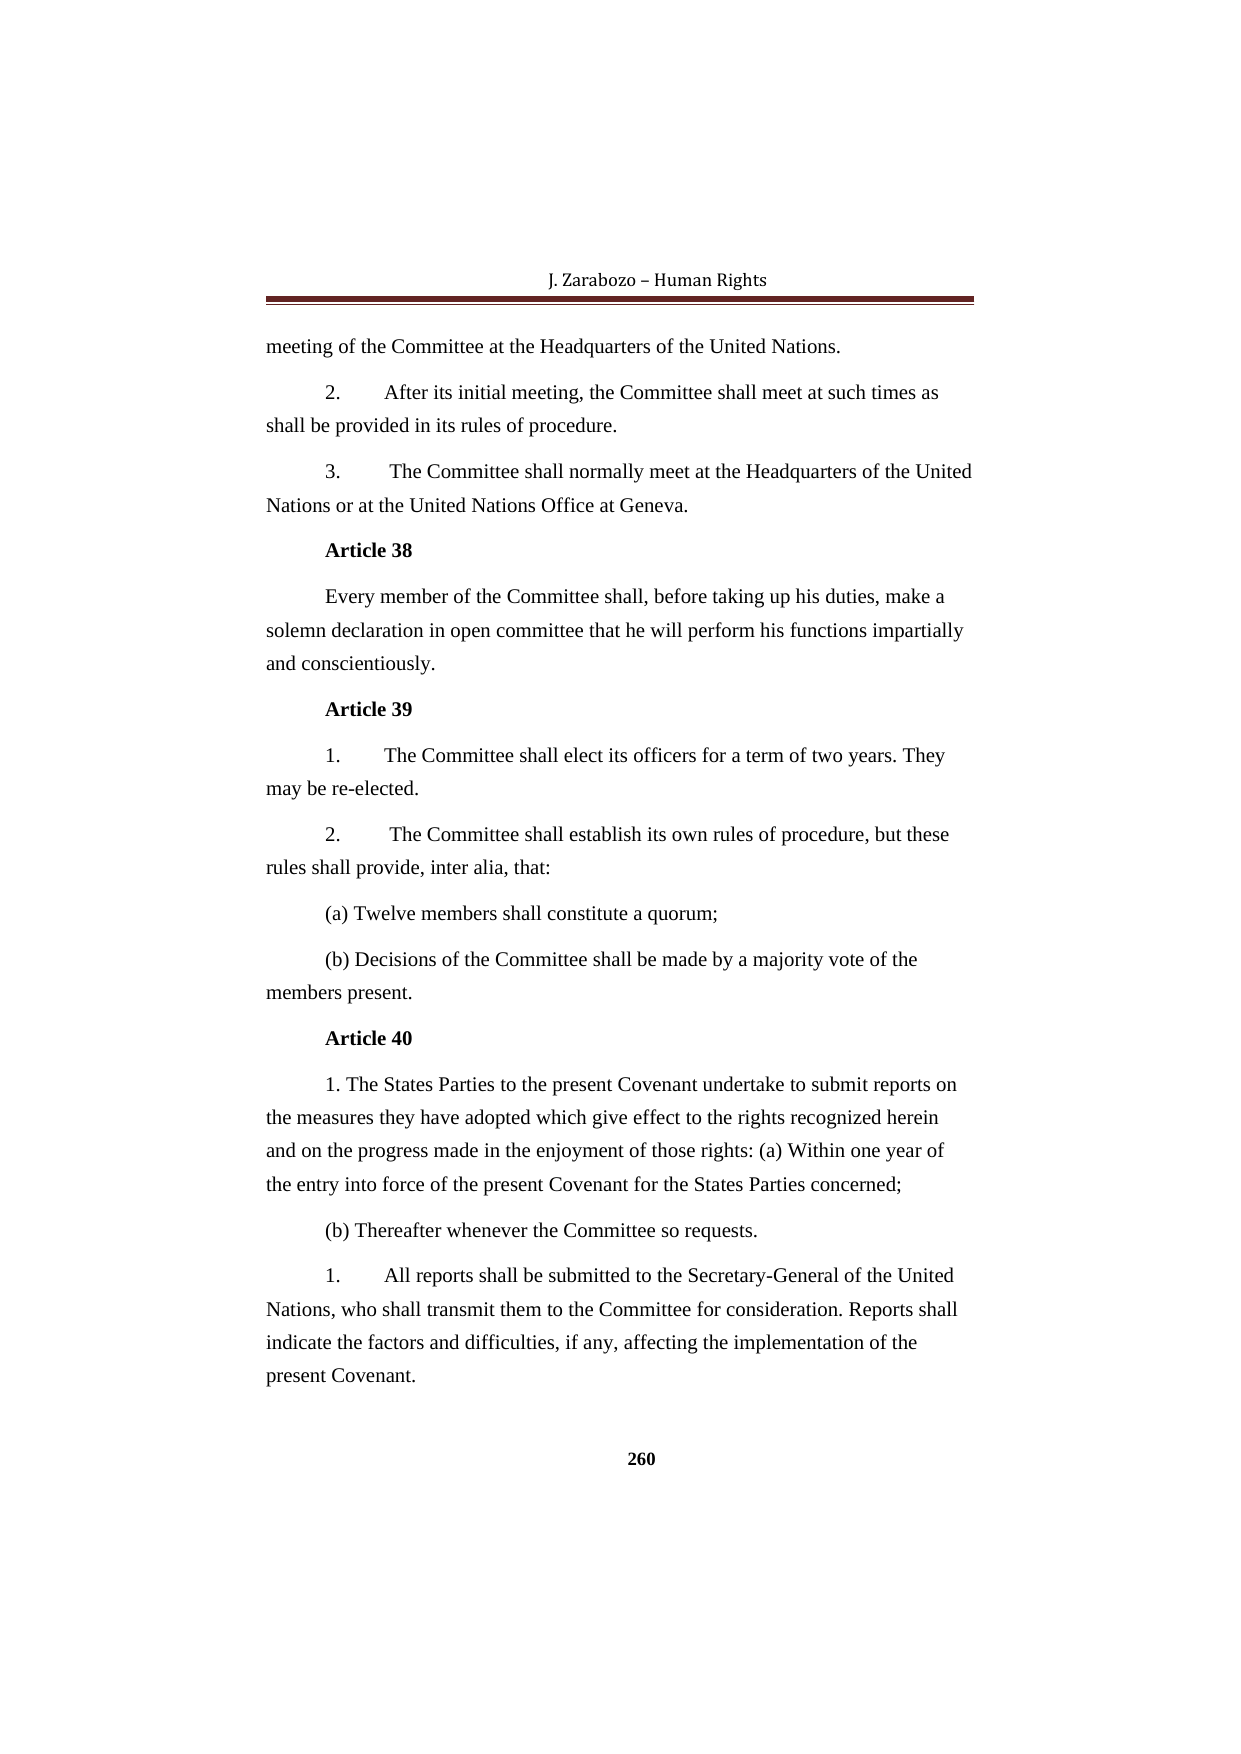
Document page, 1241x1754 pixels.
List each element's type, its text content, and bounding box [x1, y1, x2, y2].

list The Committee shall normally meet at the Headquarters of the United Nations or at the United Nations Office at . [266, 450, 974, 517]
list The Committee shall elect its officers for a term of two years. They may be re-elected. [266, 733, 974, 800]
text (b) Decisions of the Committee shall be made by a majority vote of the members present. [266, 937, 974, 1004]
list After its initial meeting, the Committee shall meet at such times as shall be provided in its rules of procedure. [266, 371, 974, 437]
list All reports shall be submitted to the Secretary-General of the United Nations, who shall transmit them to the Committee for consideration. Reports shall indicate the factors and difficulties, if any, affecting the implementation of the present Covenant. [266, 1254, 974, 1387]
text Article 38 [266, 529, 974, 562]
text Article 39 [266, 687, 974, 721]
text Article 40 [266, 1017, 974, 1050]
text 1. The States Parties to the present Covenant undertake to submit reports on the measures they have adopted which give effect to the rights recognized herein and on the progress made in the enjoyment of those rights: (a) Within one year of the entry into force of the present Covenant for the States Parties concerned; [266, 1062, 974, 1196]
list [266, 325, 974, 358]
list The Committee shall establish its own rules of procedure, but these rules shall provide, inter alia, that: [266, 812, 974, 879]
text Every member of the Committee shall, before taking up his duties, make a solemn declaration in open committee that he will perform his functions impartially and conscientiously. [266, 575, 974, 675]
text (a) Twelve members shall constitute a quorum; [266, 892, 974, 925]
text (b) Thereafter whenever the Committee so requests. [266, 1208, 974, 1242]
